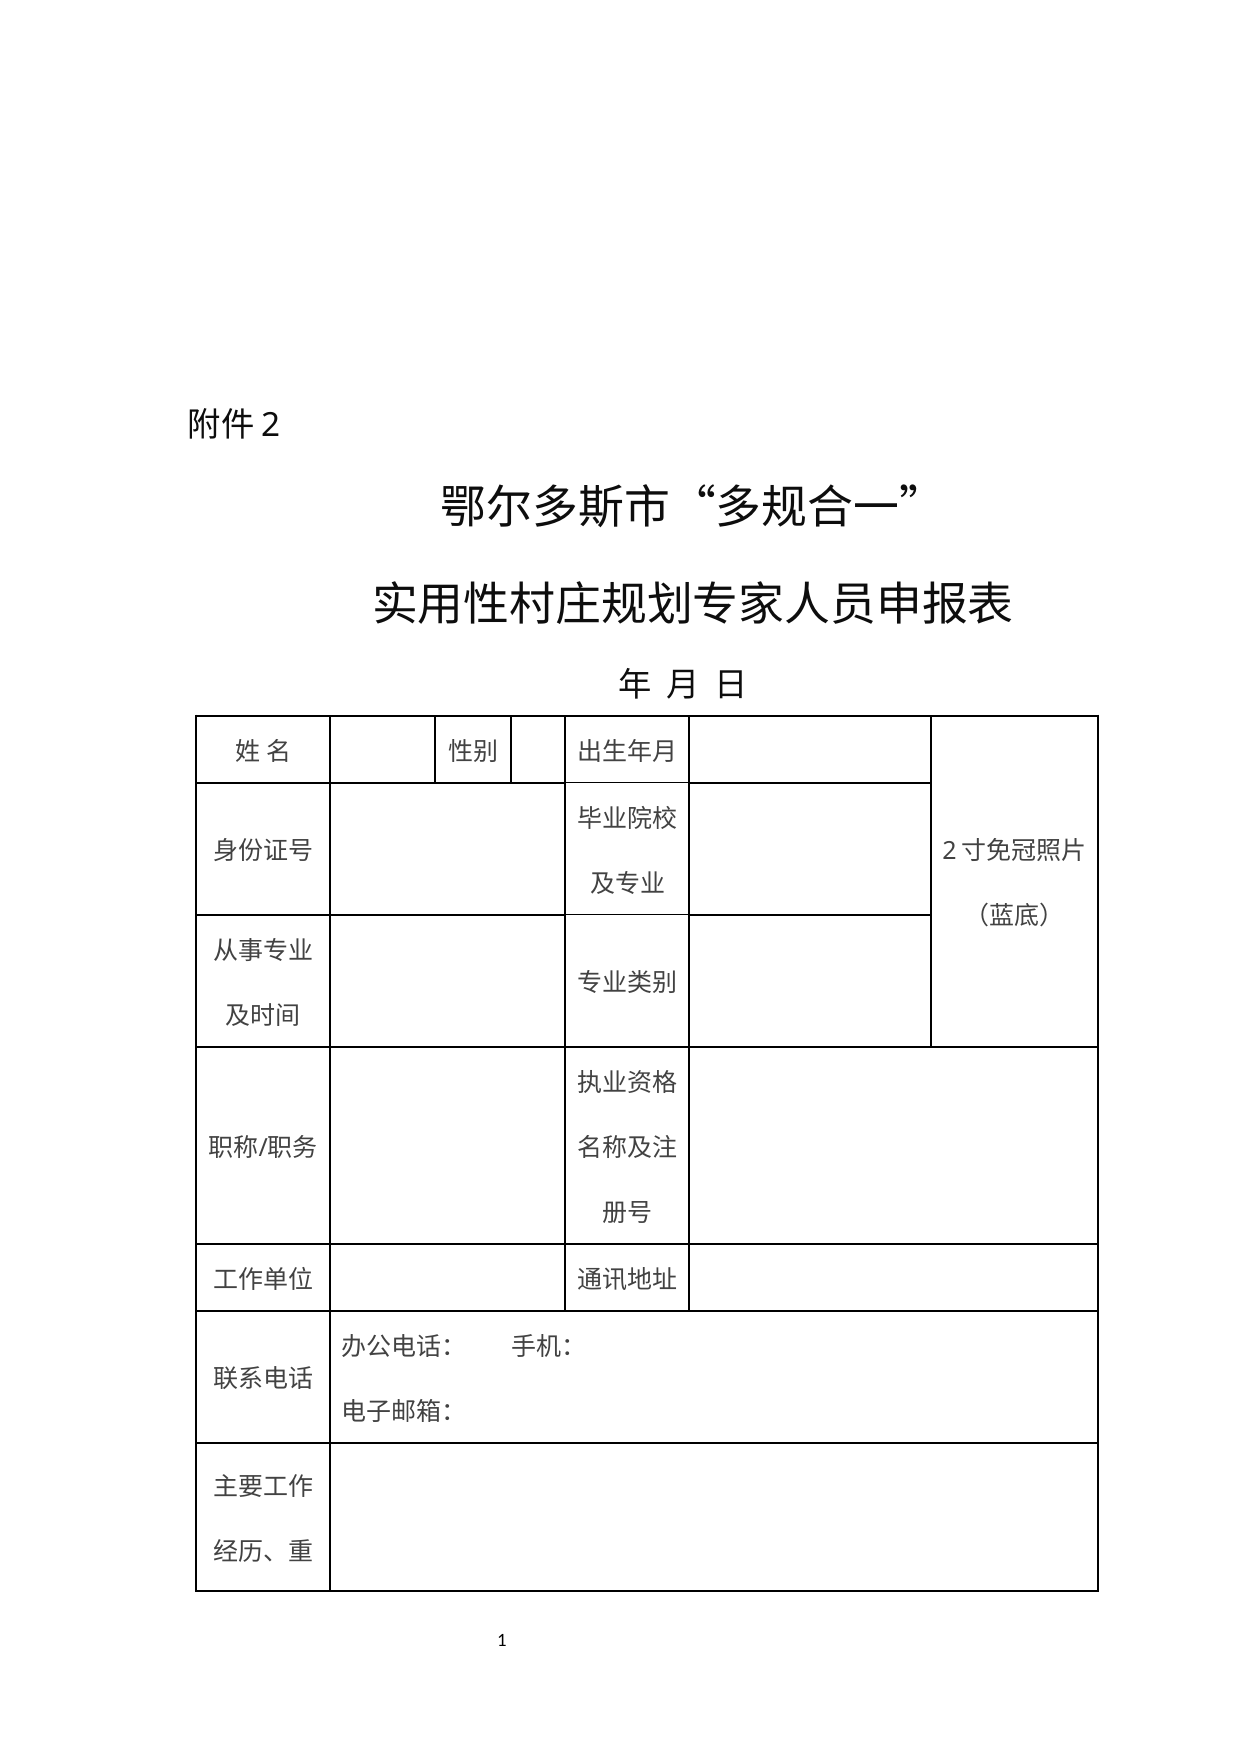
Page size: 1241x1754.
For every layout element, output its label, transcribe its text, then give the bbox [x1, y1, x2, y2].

table_header 姓 名 [197, 717, 329, 782]
table_cell [331, 1245, 564, 1310]
table_header [331, 717, 434, 782]
table_cell [690, 784, 930, 914]
table_cell 从事专业 及时间 [197, 916, 329, 1046]
table_cell 通讯地址 [566, 1245, 688, 1310]
text 年 月 日 [187, 649, 1106, 714]
table_cell [690, 1048, 1097, 1243]
table_header 2寸免冠照片（蓝底） [932, 717, 1097, 1046]
table_cell 专业类别 [566, 915, 688, 1046]
table_header [690, 717, 930, 782]
table_header 出生年月 [566, 717, 688, 782]
table_cell [331, 1048, 564, 1243]
table_cell [690, 916, 930, 1046]
text 实用性村庄规划专家人员申报表 [187, 552, 1106, 649]
table_cell [690, 1245, 1097, 1310]
table_cell 工作单位 [197, 1245, 329, 1310]
table_cell 主要工作经历、重要成果及贡献 [197, 1444, 329, 1590]
table_header 性别 [436, 717, 510, 782]
text 鄂尔多斯市“多规合一” [187, 454, 1106, 552]
text 附件2 [187, 389, 1106, 454]
table_cell [331, 784, 564, 914]
table_header [512, 717, 564, 782]
table_cell 身份证号 [197, 784, 329, 914]
table_cell 毕业院校 及专业 [566, 783, 688, 914]
table_cell 联系电话 [197, 1312, 329, 1442]
table_cell [331, 1444, 1097, 1590]
table_cell 职称/职务 [197, 1048, 329, 1243]
table_cell 执业资格名称及注册号 [566, 1048, 688, 1243]
table_cell [331, 916, 564, 1046]
table_cell 办公电话： 手机： 电子邮箱： [331, 1312, 1097, 1442]
